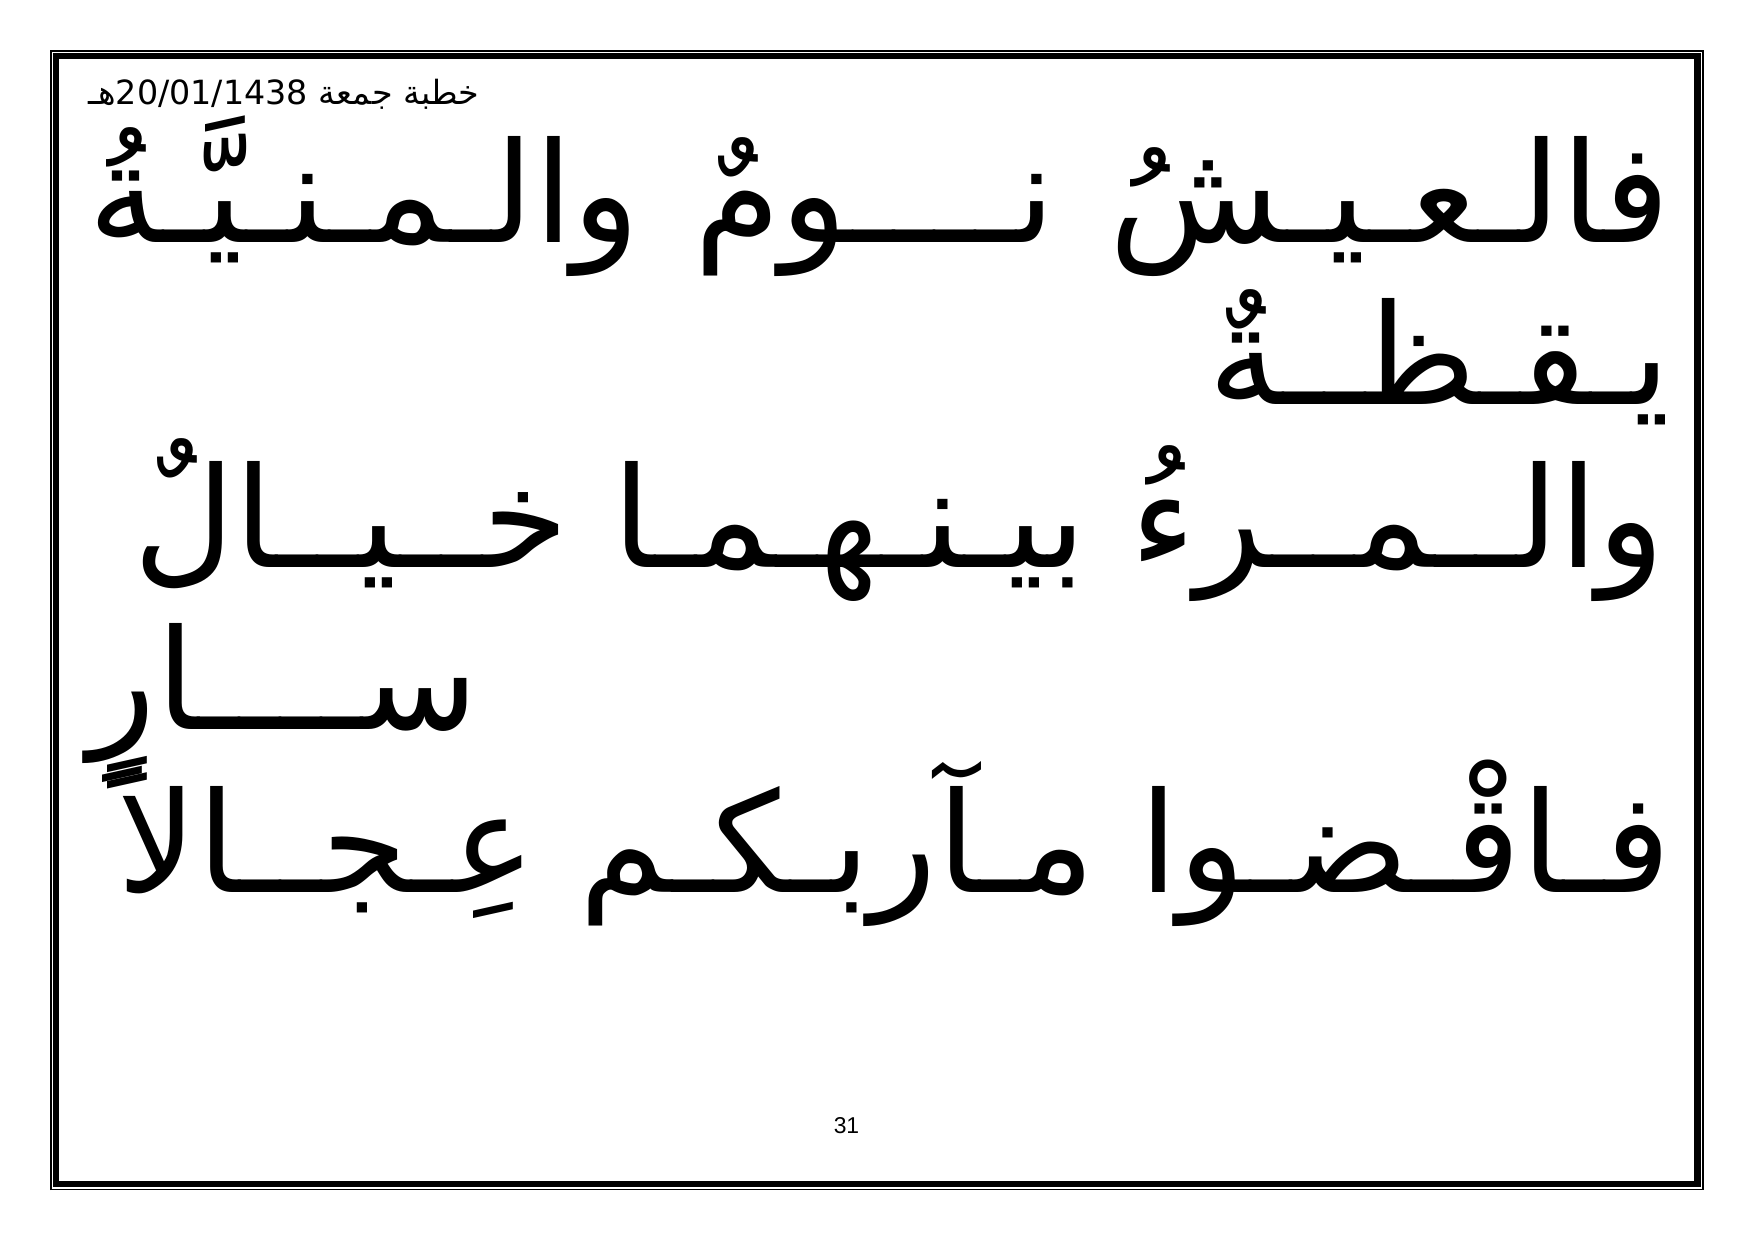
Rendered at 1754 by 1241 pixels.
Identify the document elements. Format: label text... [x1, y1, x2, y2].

text والــمــرءُ بيـنـهـمـا خــيــالٌ ســــارِ [89, 438, 1671, 763]
text فـاقْـضـوا مـآربـكـم عِـجــالاً [89, 763, 1671, 925]
text فالـعـيـشُ نــــومٌ والـمـنـيَّـةُ يـقـظــةٌ [89, 113, 1671, 438]
